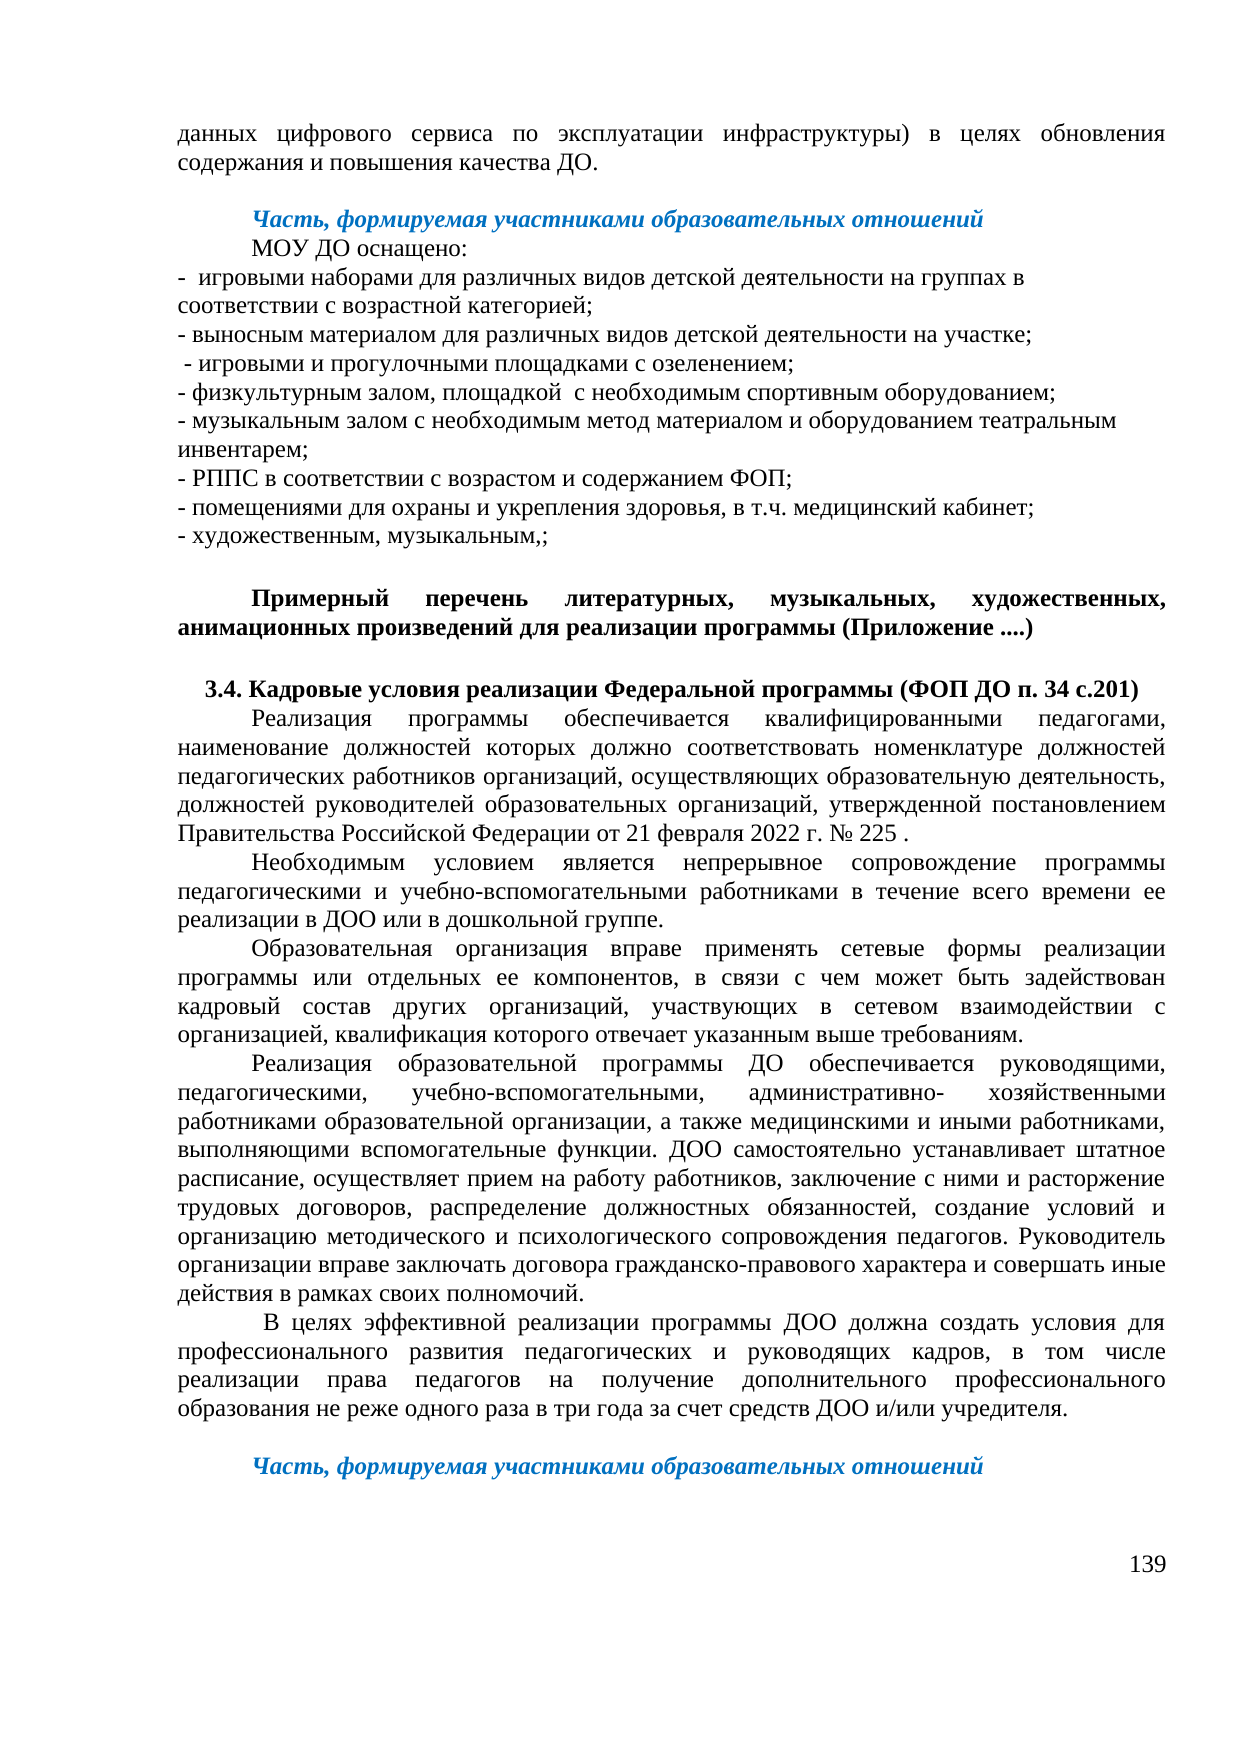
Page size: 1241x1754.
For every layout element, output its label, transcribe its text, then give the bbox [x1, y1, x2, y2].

text Необходимым условием является непрерывное сопровождение программы педагогическими и учебно-вспомогательными работниками в течение всего времени ее реализации в ДОО или в дошкольной группе. [177, 847, 1166, 933]
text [177, 118, 1166, 176]
text Реализация образовательной программы ДО обеспечивается руководящими, педагогическими, учебно-вспомогательными, административно- хозяйственными работниками образовательной организации, а также медицинскими и иными работниками, выполняющими вспомогательные функции. ДОО самостоятельно устанавливает штатное расписание, осуществляет прием на работу работников, заключение с ними и расторжение трудовых договоров, распределение должностных обязанностей, создание условий и организацию методического и психологического сопровождения педагогов. Руководитель организации вправе заключать договора гражданско-правового характера и совершать иные действия в рамках своих полномочий. [177, 1048, 1166, 1307]
text МОУ ДО оснащено: [177, 233, 1164, 262]
text - игровыми наборами для различных видов детской деятельности на группах в соответствии с возрастной категорией; - выносным материалом для различных видов детской деятельности на участке; [177, 262, 1164, 348]
text 3.4. Кадровые условия реализации Федеральной программы (ФОП ДО п. 34 с.201) [177, 674, 1166, 703]
text Примерный перечень литературных, музыкальных, художественных, анимационных произведений для реализации программы (Приложение ....) [177, 583, 1166, 640]
text В целях эффективной реализации программы ДОО должна создать условия для профессионального развития педагогических и руководящих кадров, в том числе реализации права педагогов на получение дополнительного профессионального образования не реже одного раза в три года за счет средств ДОО и/или учредителя. [177, 1307, 1166, 1422]
text Реализация программы обеспечивается квалифицированными педагогами, наименование должностей которых должно соответствовать номенклатуре должностей педагогических работников организаций, осуществляющих образовательную деятельность, должностей руководителей образовательных организаций, утвержденной постановлением Правительства Российской Федерации от 21 февраля 2022 г. № 225 . [177, 703, 1166, 847]
text Образовательная организация вправе применять сетевые формы реализации программы или отдельных ее компонентов, в связи с чем может быть задействован кадровый состав других организаций, участвующих в сетевом взаимодействии с организацией, квалификация которого отвечает указанным выше требованиям. [177, 933, 1166, 1048]
text - игровыми и прогулочными площадками с озеленением; - физкультурным залом, площадкой с необходимым спортивным оборудованием; - музыкальным залом с необходимым метод материалом и оборудованием театральным инвентарем; - РППС в соответствии с возрастом и содержанием ФОП; - помещениями для охраны и укрепления здоровья, в т.ч. медицинский кабинет; - художественным, музыкальным,; [177, 348, 1164, 583]
text Часть, формируемая участниками образовательных отношений [177, 204, 1166, 233]
text Часть, формируемая участниками образовательных отношений [177, 1451, 1166, 1479]
